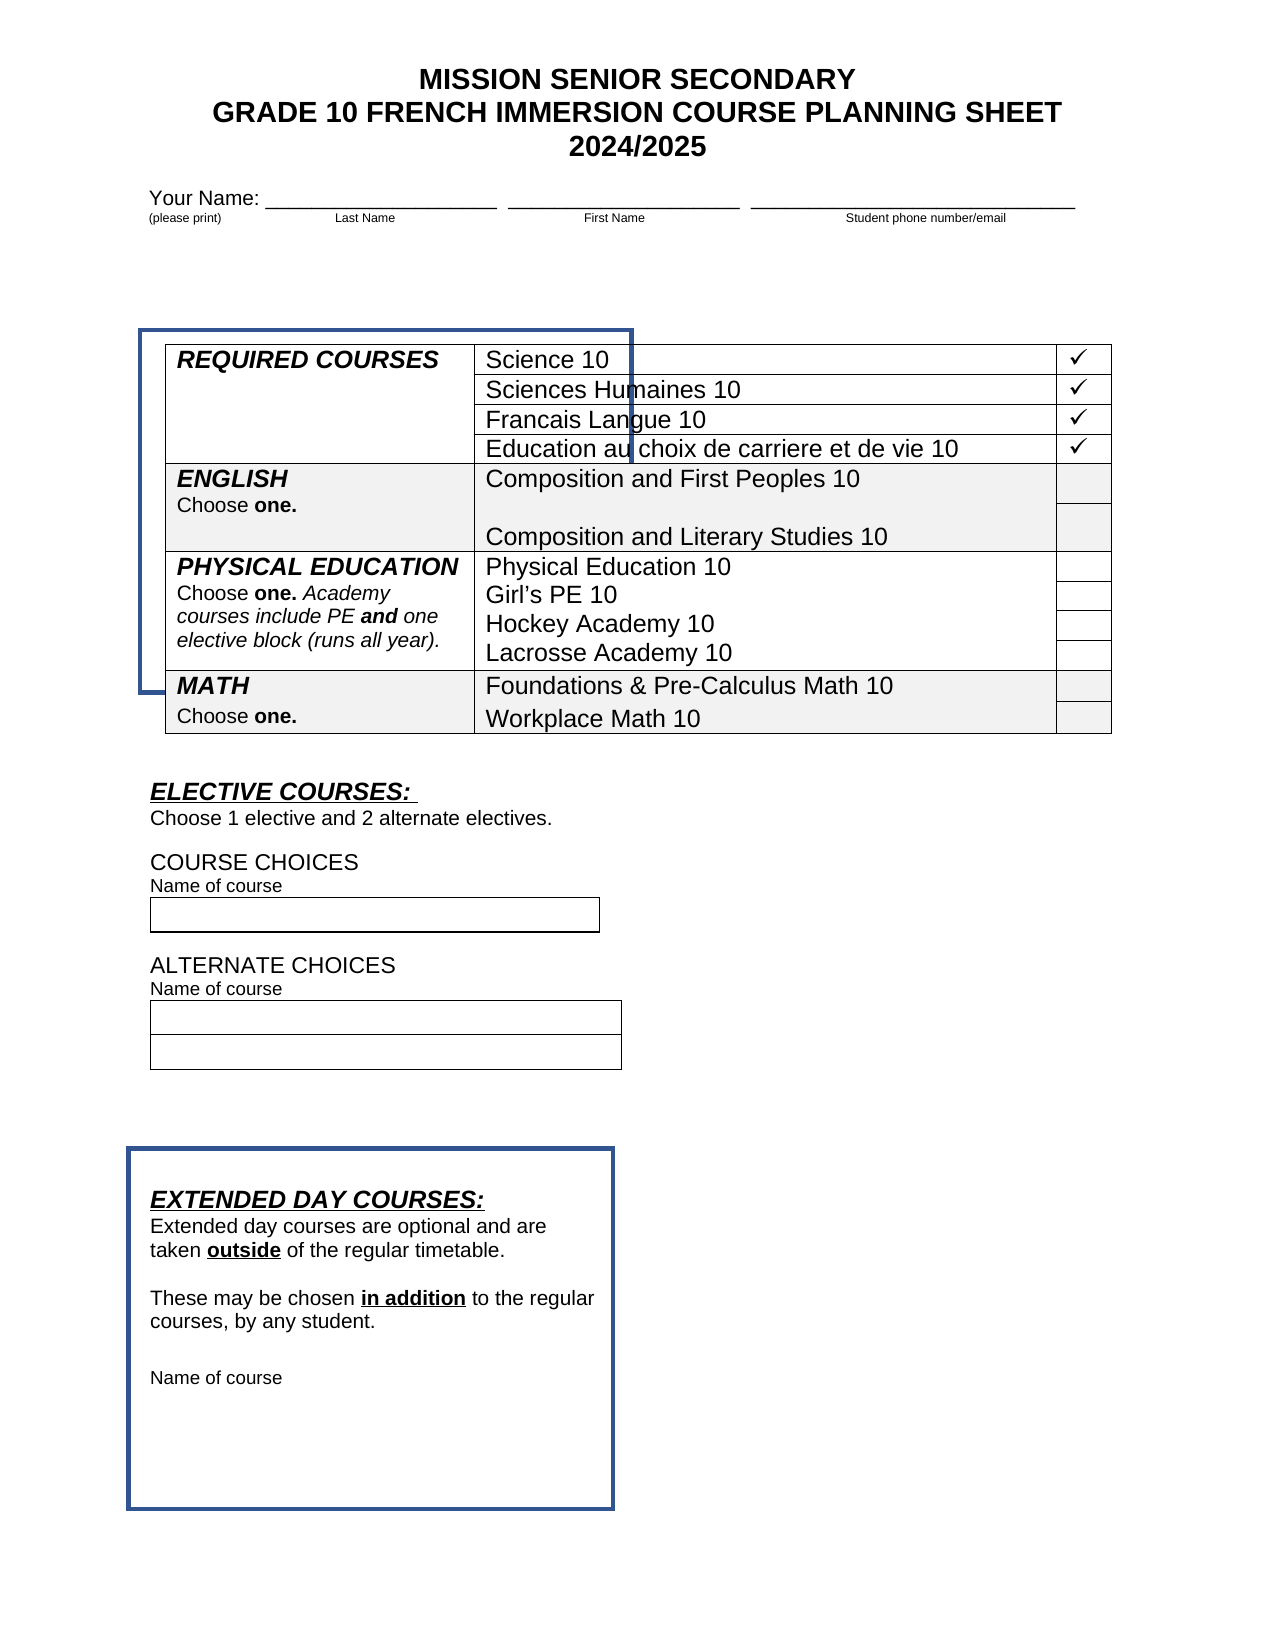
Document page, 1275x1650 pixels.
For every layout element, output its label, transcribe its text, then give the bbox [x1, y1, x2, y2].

text COURSE CHOICES [150, 849, 600, 875]
subtitle GRADE 10 FRENCH IMMERSION COURSE PLANNING SHEET 2024/2025 [150, 95, 1125, 162]
table_cell ENGLISH Choose one. [166, 464, 474, 551]
table_cell MATH Choose one. [166, 671, 474, 733]
text Name of course [150, 978, 600, 999]
table_header [151, 1001, 621, 1034]
table_cell PHYSICAL EDUCATION Choose one. Academy courses include PE and one elective block (runs all year). [166, 552, 474, 670]
table_cell Sciences Humaines 10 [475, 375, 1056, 403]
title MISSION SENIOR SECONDARY [150, 62, 1125, 95]
table_cell [1057, 375, 1111, 403]
text Choose 1 elective and 2 alternate electives. [150, 806, 600, 830]
table_cell [151, 1035, 621, 1069]
text Name of course [150, 1367, 600, 1388]
table_cell [1057, 552, 1111, 581]
table_cell Education au choix de carriere et de vie 10 [475, 435, 1056, 463]
table_header REQUIRED COURSES [166, 345, 474, 463]
table_cell Francais Langue 10 [475, 405, 1056, 433]
text ALTERNATE CHOICES [150, 952, 600, 978]
text Your Name: ____________________ ____________________ ____________________________ [148, 186, 1125, 210]
table_cell [1057, 582, 1111, 610]
table_cell [1057, 641, 1111, 670]
table_cell Physical Education 10 Girl’s PE 10 Hockey Academy 10 Lacrosse Academy 10 [475, 552, 1056, 670]
text EXTENDED DAY COURSES: [150, 1185, 600, 1213]
table_header [151, 898, 599, 931]
text Name of course [150, 875, 600, 897]
table_cell [1057, 435, 1111, 463]
text Extended day courses are optional and are taken outside of the regular timetable. [150, 1213, 600, 1261]
text These may be chosen in addition to the regular courses, by any student. [150, 1285, 600, 1333]
table_cell [1057, 464, 1111, 503]
table_cell [1057, 405, 1111, 433]
table_cell [1057, 671, 1111, 701]
table_cell [1057, 702, 1111, 733]
table_cell [1057, 504, 1111, 551]
table_header [1057, 345, 1111, 374]
table_header Science 10 [475, 345, 1056, 374]
table_cell [1057, 611, 1111, 640]
table_cell Composition and First Peoples 10 Composition and Literary Studies 10 [475, 464, 1056, 551]
text (please print) Last Name First Name Student phone number/email [148, 210, 1125, 224]
table_cell Foundations & Pre-Calculus Math 10 Workplace Math 10 [475, 671, 1056, 733]
text ELECTIVE COURSES: [150, 777, 600, 806]
